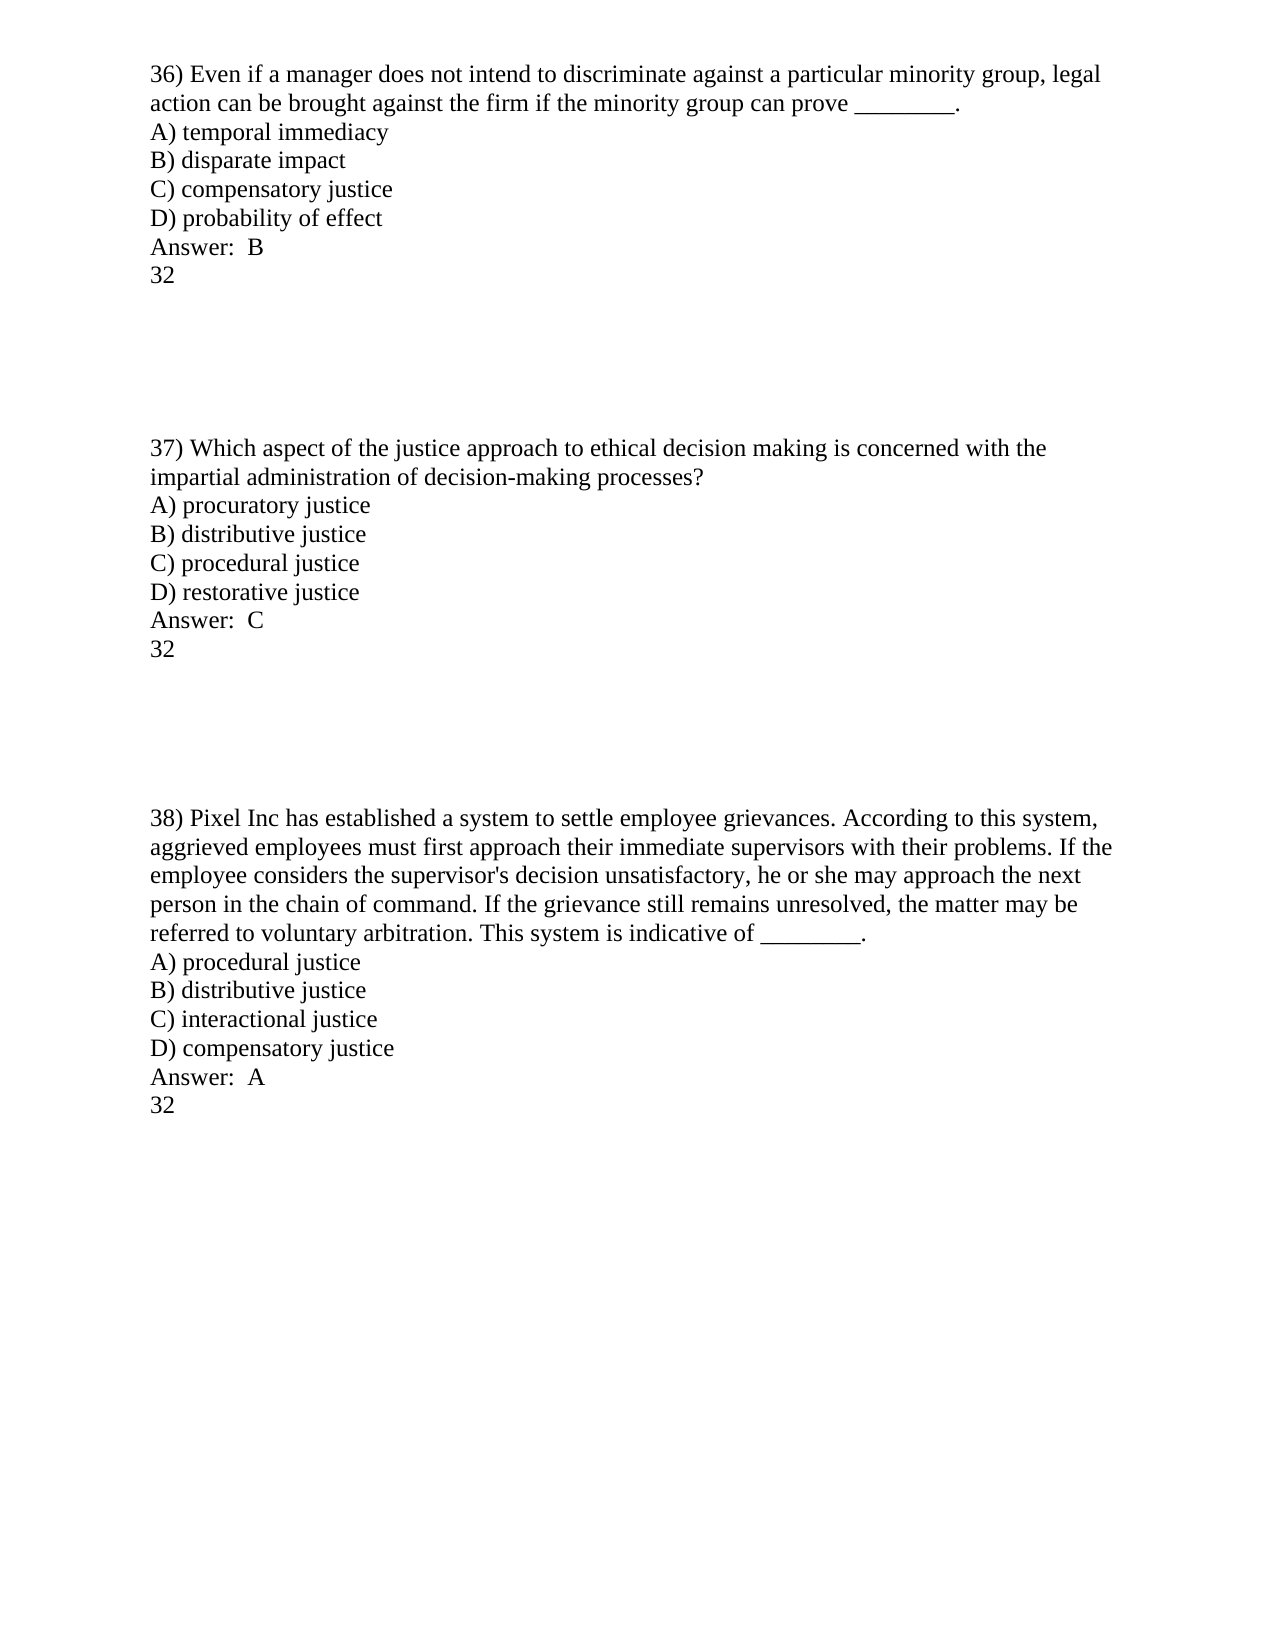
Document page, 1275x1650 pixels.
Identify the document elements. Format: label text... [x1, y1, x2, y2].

text A) procuratory justice [150, 490, 1125, 519]
text C) compensatory justice [150, 174, 1125, 203]
text Answer: B [150, 232, 1125, 260]
text D) restorative justice [150, 577, 1125, 605]
text A) temporal immediacy [150, 117, 1125, 145]
text 32 [150, 260, 1125, 289]
text D) compensatory justice [150, 1033, 1125, 1062]
text Answer: C [150, 605, 1125, 634]
text D) probability of effect [150, 203, 1125, 232]
text 38) Pixel Inc has established a system to settle employee grievances. According to this system, aggrieved employees must first approach their immediate supervisors with their problems. If the employee considers the supervisor's decision unsatisfactory, he or she may approach the next person in the chain of command. If the grievance still remains unresolved, the matter may be referred to voluntary arbitration. This system is indicative of ________. [150, 803, 1125, 947]
text 36) Even if a manager does not intend to discriminate against a particular minority group, legal action can be brought against the firm if the minority group can prove ________. [150, 59, 1125, 117]
text B) distributive justice [150, 975, 1125, 1004]
text B) distributive justice [150, 519, 1125, 548]
text C) procedural justice [150, 548, 1125, 577]
text 32 [150, 1090, 1125, 1119]
text C) interactional justice [150, 1004, 1125, 1033]
text 37) Which aspect of the justice approach to ethical decision making is concerned with the impartial administration of decision-making processes? [150, 433, 1125, 490]
text 32 [150, 634, 1125, 663]
text A) procedural justice [150, 947, 1125, 975]
text B) disparate impact [150, 145, 1125, 174]
text Answer: A [150, 1062, 1125, 1090]
